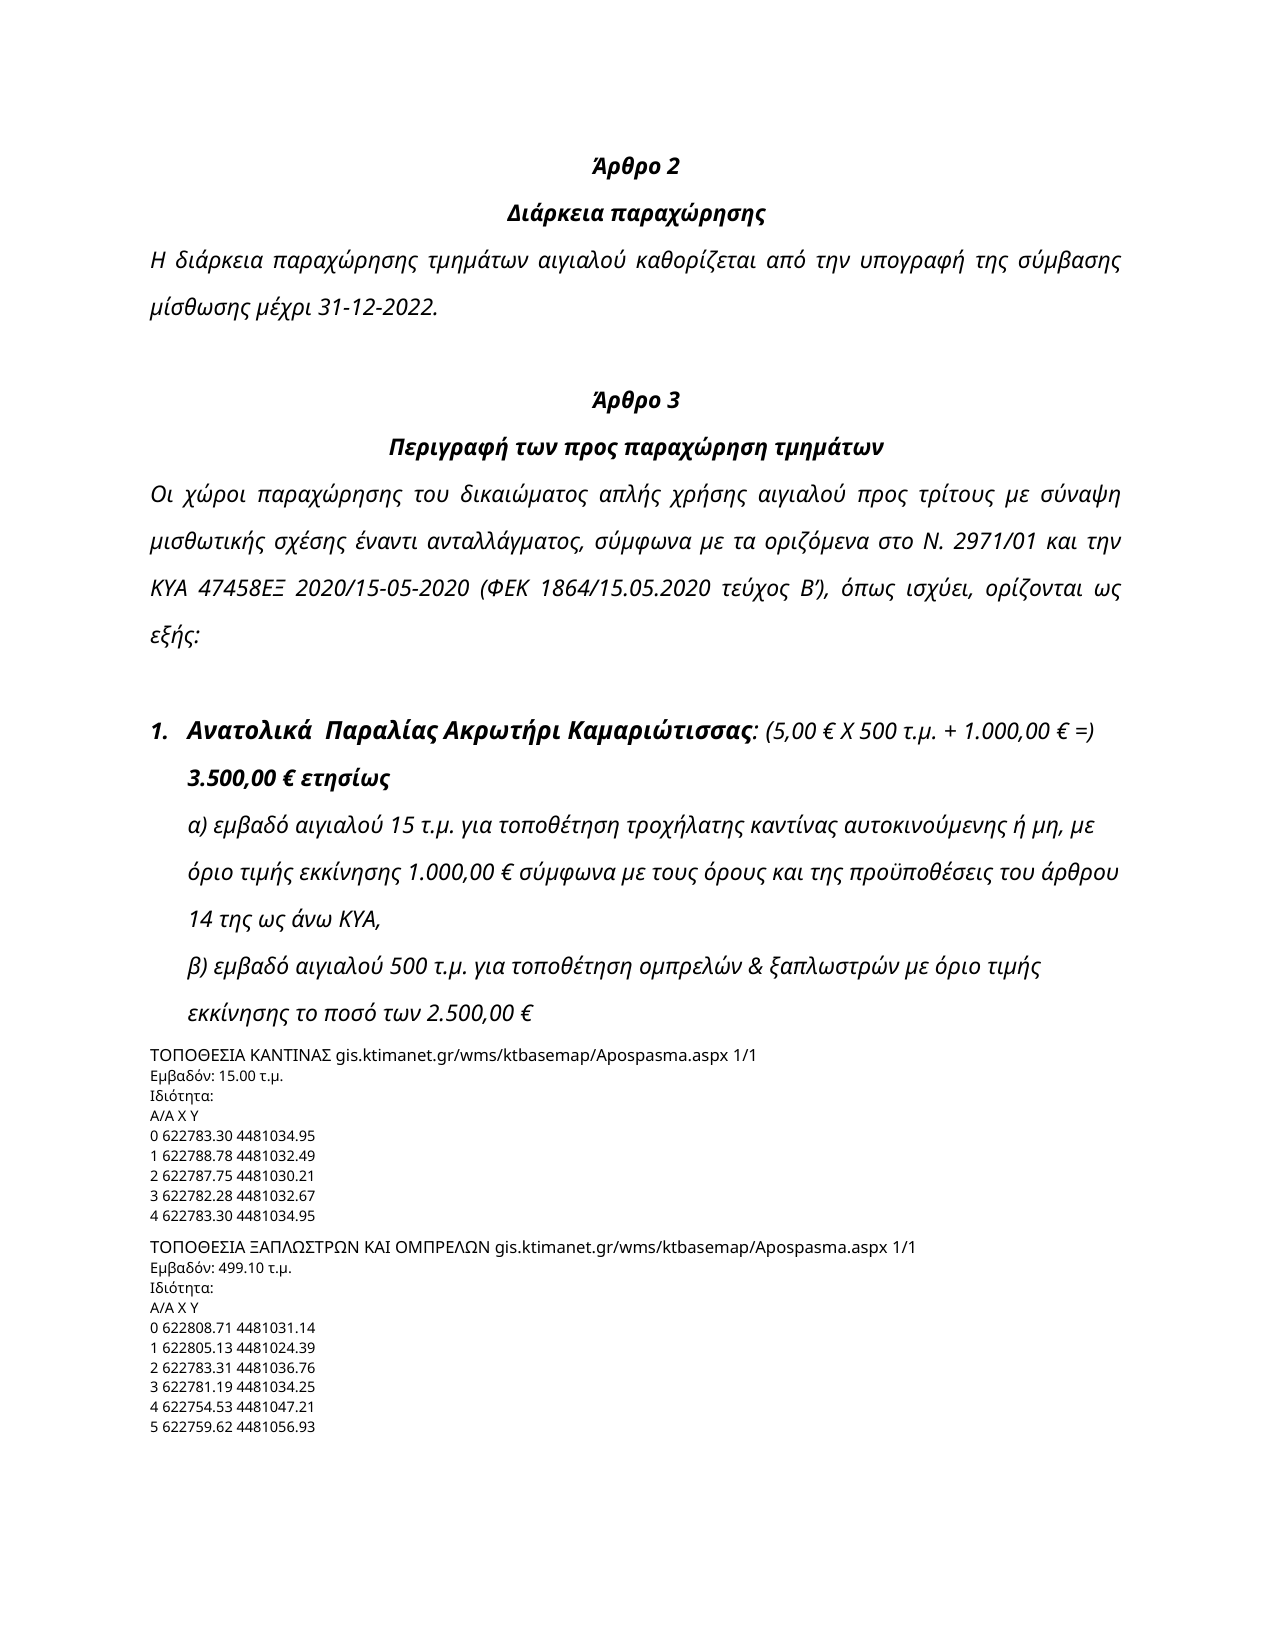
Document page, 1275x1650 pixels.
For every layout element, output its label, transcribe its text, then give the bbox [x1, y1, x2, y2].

text Εμβαδόν: 15.00 τ.μ. [150, 1066, 1125, 1086]
text 4 622783.30 4481034.95 [150, 1205, 1125, 1225]
text α) εμβαδό αιγιαλού 15 τ.μ. για τοποθέτηση τροχήλατης καντίνας αυτοκινούμενης ή μη, με όριο τιμής εκκίνησης 1.000,00 € σύμφωνα με τους όρους και της προϋποθέσεις του άρθρου 14 της ως άνω ΚΥΑ, [187, 809, 1125, 934]
text Ιδιότητα: [150, 1086, 1125, 1106]
text Ιδιότητα: [150, 1278, 1125, 1298]
text 0 622783.30 4481034.95 [150, 1126, 1125, 1146]
text β) εμβαδό αιγιαλού 500 τ.μ. για τοποθέτηση ομπρελών & ξαπλωστρών με όριο τιμής εκκίνησης το ποσό των 2.500,00 € [187, 950, 1125, 1028]
text 1 622805.13 4481024.39 [150, 1337, 1125, 1357]
text Εμβαδόν: 499.10 τ.μ. [150, 1258, 1125, 1278]
text 3 622782.28 4481032.67 [150, 1186, 1125, 1205]
text Άρθρο 3 [150, 384, 1125, 416]
text 3 622781.19 4481034.25 [150, 1377, 1125, 1397]
text Περιγραφή των προς παραχώρηση τμημάτων [150, 431, 1125, 462]
text ΤΟΠΟΘΕΣΙΑ ΞΑΠΛΩΣΤΡΩΝ ΚΑΙ ΟΜΠΡΕΛΩΝ gis.ktimanet.gr/wms/ktbasemap/Apospasma.aspx 1/1 [150, 1235, 1125, 1258]
text 0 622808.71 4481031.14 [150, 1318, 1125, 1337]
text 1 622788.78 4481032.49 [150, 1146, 1125, 1166]
text 4 622754.53 4481047.21 [150, 1397, 1125, 1417]
text 5 622759.62 4481056.93 [150, 1417, 1125, 1437]
text Οι χώροι παραχώρησης του δικαιώματος απλής χρήσης αιγιαλού προς τρίτους με σύναψη μισθωτικής σχέσης έναντι ανταλλάγματος, σύμφωνα με τα οριζόμενα στο Ν. 2971/01 και την ΚΥΑ 47458ΕΞ 2020/15-05-2020 (ΦΕΚ 1864/15.05.2020 τεύχος Β’), όπως ισχύει, ορίζονται ως εξής: [150, 478, 1125, 650]
text A/A X Y [150, 1298, 1125, 1318]
text Άρθρο 2 [150, 150, 1125, 181]
text 2 622783.31 4481036.76 [150, 1357, 1125, 1377]
text Διάρκεια παραχώρησης [150, 197, 1125, 228]
text A/A X Y [150, 1106, 1125, 1126]
text ΤΟΠΟΘΕΣΙΑ ΚΑΝΤΙΝΑΣ gis.ktimanet.gr/wms/ktbasemap/Apospasma.aspx 1/1 [150, 1043, 1125, 1066]
text 2 622787.75 4481030.21 [150, 1166, 1125, 1186]
list Ανατολικά Παραλίας Ακρωτήρι Καμαριώτισσας: (5,00 € Χ 500 τ.μ. + 1.000,00 € =) 3.500,00 € ετησίως [150, 712, 1125, 793]
text Η διάρκεια παραχώρησης τμημάτων αιγιαλού καθορίζεται από την υπογραφή της σύμβασης μίσθωσης μέχρι 31-12-2022. [150, 244, 1125, 322]
